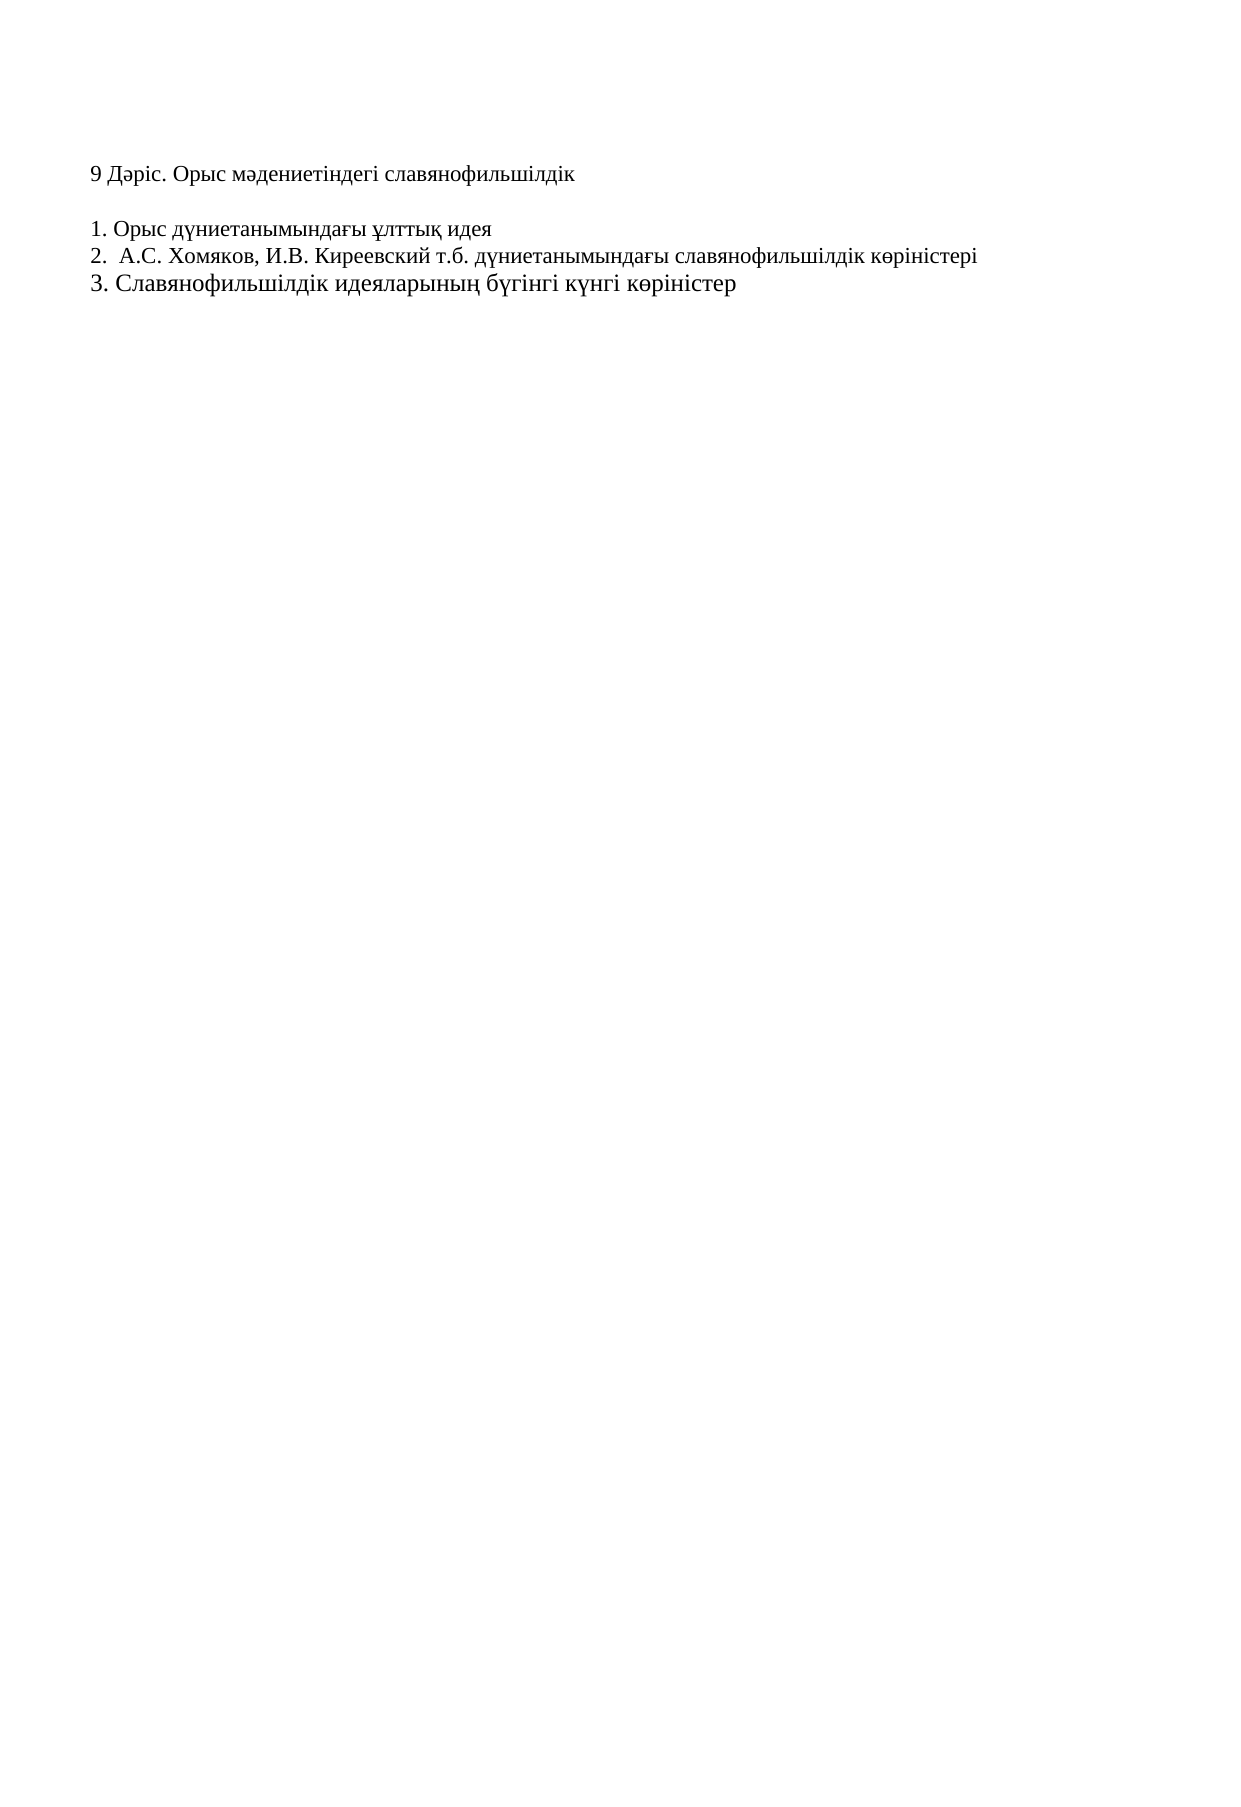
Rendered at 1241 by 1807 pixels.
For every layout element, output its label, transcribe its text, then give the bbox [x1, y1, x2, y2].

text 3. Славянофильшілдік идеяларының бүгінгі күнгі көріністер [90, 268, 1202, 297]
text 9 Дәріс. Орыс мәдениетіндегі славянофильшілдік [90, 160, 1202, 187]
text 2. А.С. Хомяков, И.В. Киреевский т.б. дүниетанымындағы славянофильшілдік көріністері [90, 242, 1202, 268]
text 1. Орыс дүниетанымындағы ұлттық идея [90, 215, 1202, 242]
